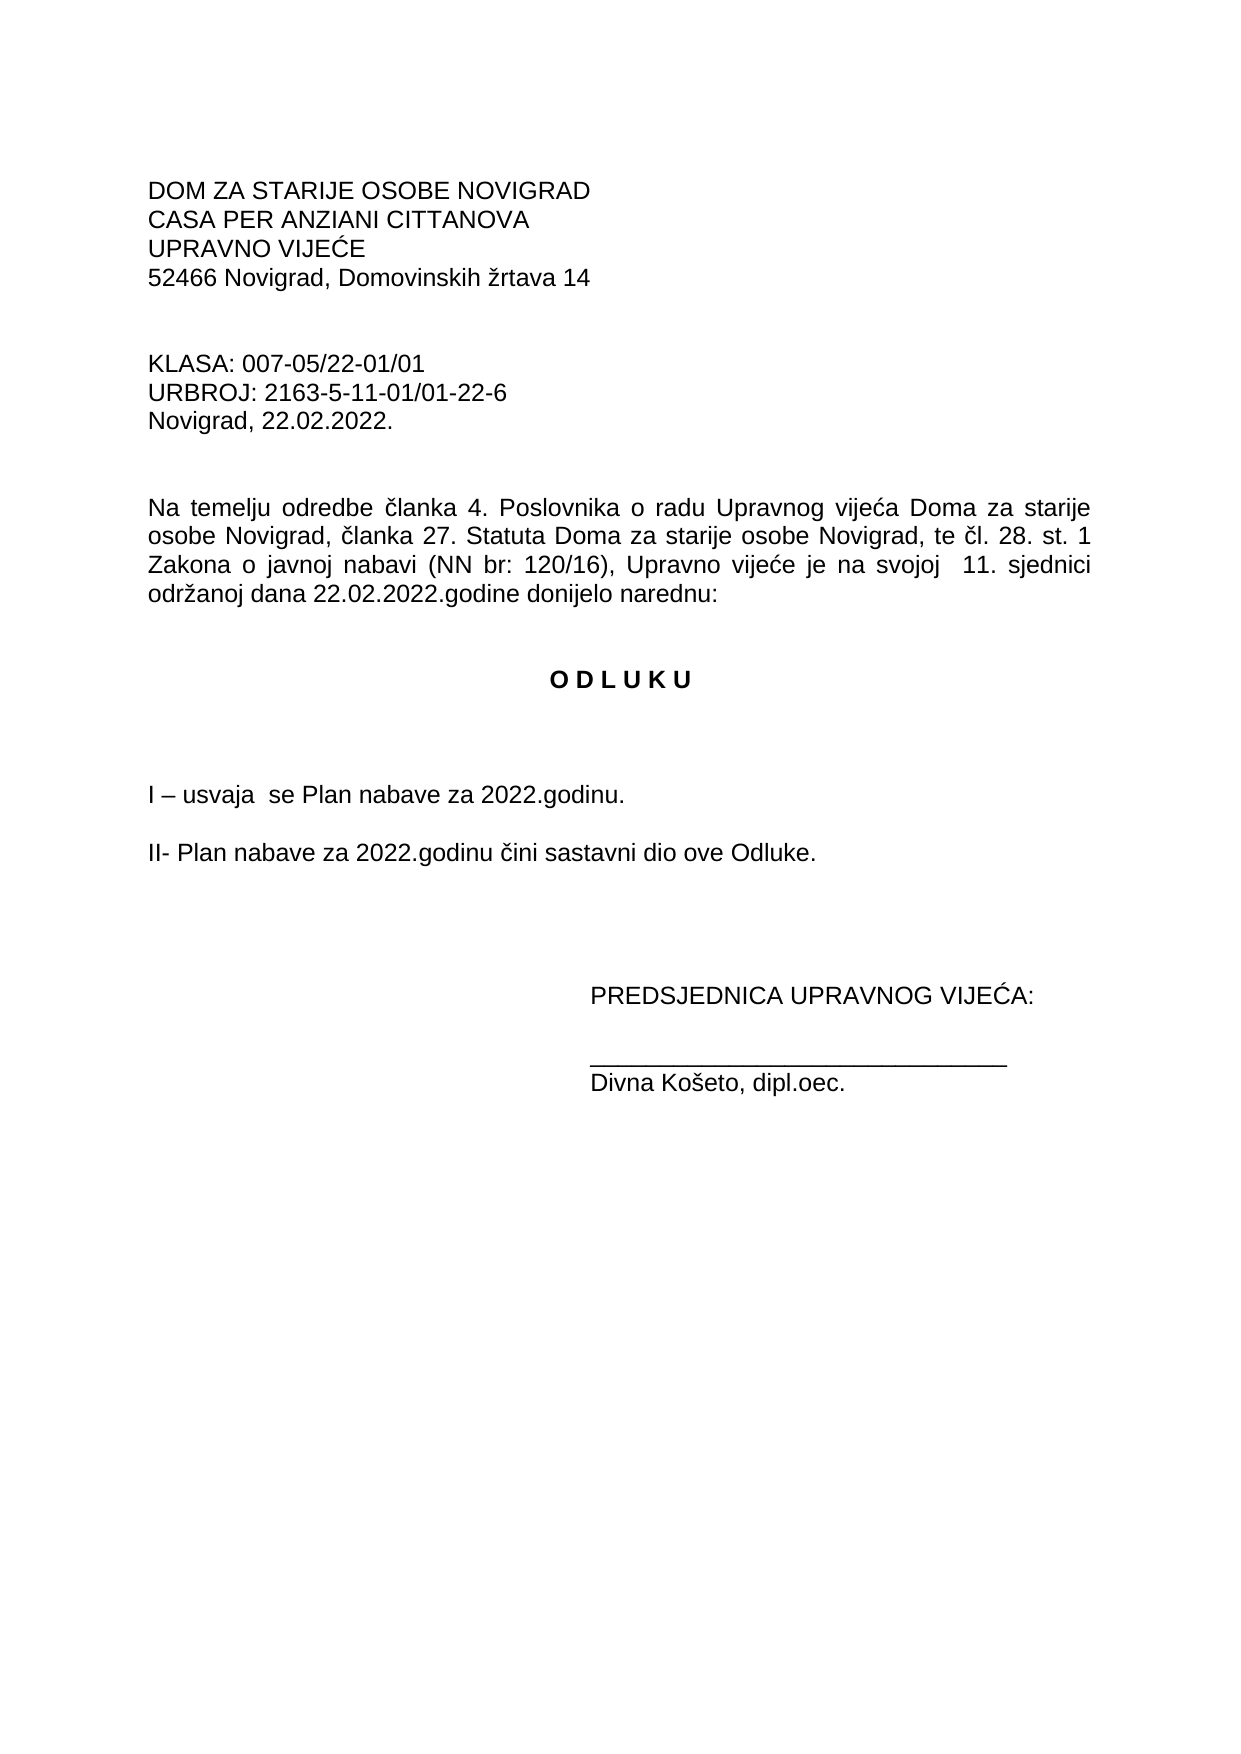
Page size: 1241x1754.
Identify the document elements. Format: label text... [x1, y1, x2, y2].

text URBROJ: 2163-5-11-01/01-22-6 [148, 378, 1093, 406]
text Na temelju odredbe članka 4. Poslovnika o radu Upravnog vijeća Doma za starije osobe Novigrad, članka 27. Statuta Doma za starije osobe Novigrad, te čl. 28. st. 1 Zakona o javnoj nabavi (NN br: 120/16), Upravno vijeće je na svojoj 11. sjednici održanoj dana 22.02.2022.godine donijelo narednu: [148, 493, 1093, 608]
text KLASA: 007-05/22-01/01 [148, 349, 1093, 378]
text 52466 Novigrad, Domovinskih žrtava 14 [148, 263, 1093, 291]
text Divna Košeto, dipl.oec. [148, 1068, 1093, 1096]
text UPRAVNO VIJEĆE [148, 234, 1093, 263]
text II- Plan nabave za 2022.godinu čini sastavni dio ove Odluke. [148, 838, 1093, 866]
text CASA PER ANZIANI CITTANOVA [148, 205, 1093, 234]
text Novigrad, 22.02.2022. [148, 406, 1093, 435]
text ______________________________ [148, 1039, 1093, 1068]
text PREDSJEDNICA UPRAVNOG VIJEĆA: [148, 981, 1093, 1010]
text DOM ZA STARIJE OSOBE NOVIGRAD [148, 176, 1093, 205]
text O D L U K U [148, 665, 1093, 694]
text I – usvaja se Plan nabave za 2022.godinu. [148, 780, 1093, 809]
